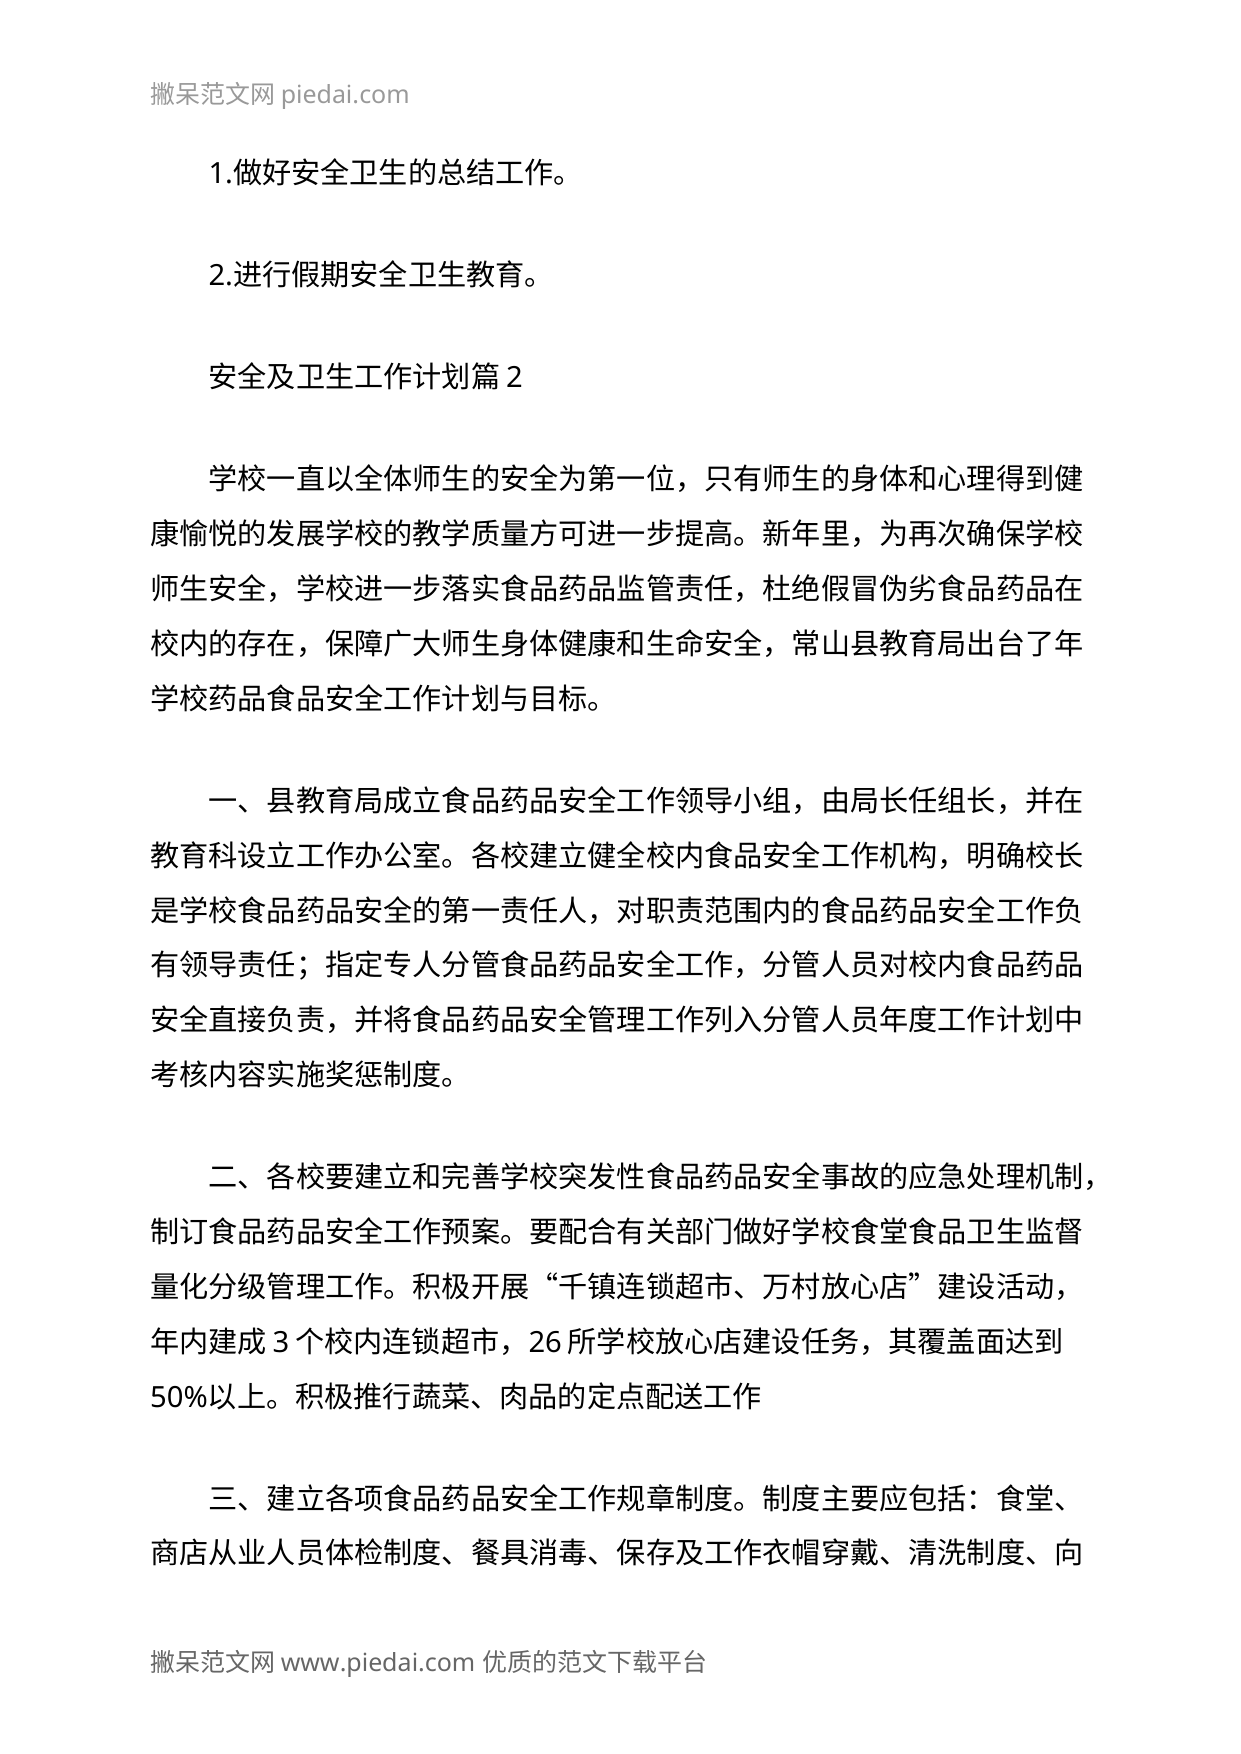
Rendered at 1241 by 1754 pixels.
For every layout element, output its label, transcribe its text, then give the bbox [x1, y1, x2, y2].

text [150, 1475, 1090, 1572]
text 一、县教育局成立食品药品安全工作领导小组，由局长任组长，并在教育科设立工作办公室。各校建立健全校内食品安全工作机构，明确校长是学校食品药品安全的第一责任人，对职责范围内的食品药品安全工作负有领导责任；指定专人分管食品药品安全工作，分管人员对校内食品药品安全直接负责，并将食品药品安全管理工作列入分管人员年度工作计划中考核内容实施奖惩制度。 [150, 777, 1090, 1094]
text 学校一直以全体师生的安全为第一位，只有师生的身体和心理得到健康愉悦的发展学校的教学质量方可进一步提高。新年里，为再次确保学校师生安全，学校进一步落实食品药品监管责任，杜绝假冒伪劣食品药品在校内的存在，保障广大师生身体健康和生命安全，常山县教育局出台了年学校药品食品安全工作计划与目标。 [150, 456, 1090, 718]
text 二、各校要建立和完善学校突发性食品药品安全事故的应急处理机制，制订食品药品安全工作预案。要配合有关部门做好学校食堂食品卫生监督量化分级管理工作。积极开展“千镇连锁超市、万村放心店”建设活动，年内建成3个校内连锁超市，26所学校放心店建设任务，其覆盖面达到50%以上。积极推行蔬菜、肉品的定点配送工作 [150, 1153, 1090, 1416]
text 安全及卫生工作计划篇2 [150, 354, 1090, 396]
text 2.进行假期安全卫生教育。 [150, 252, 1090, 294]
text 1.做好安全卫生的总结工作。 [150, 150, 1090, 192]
